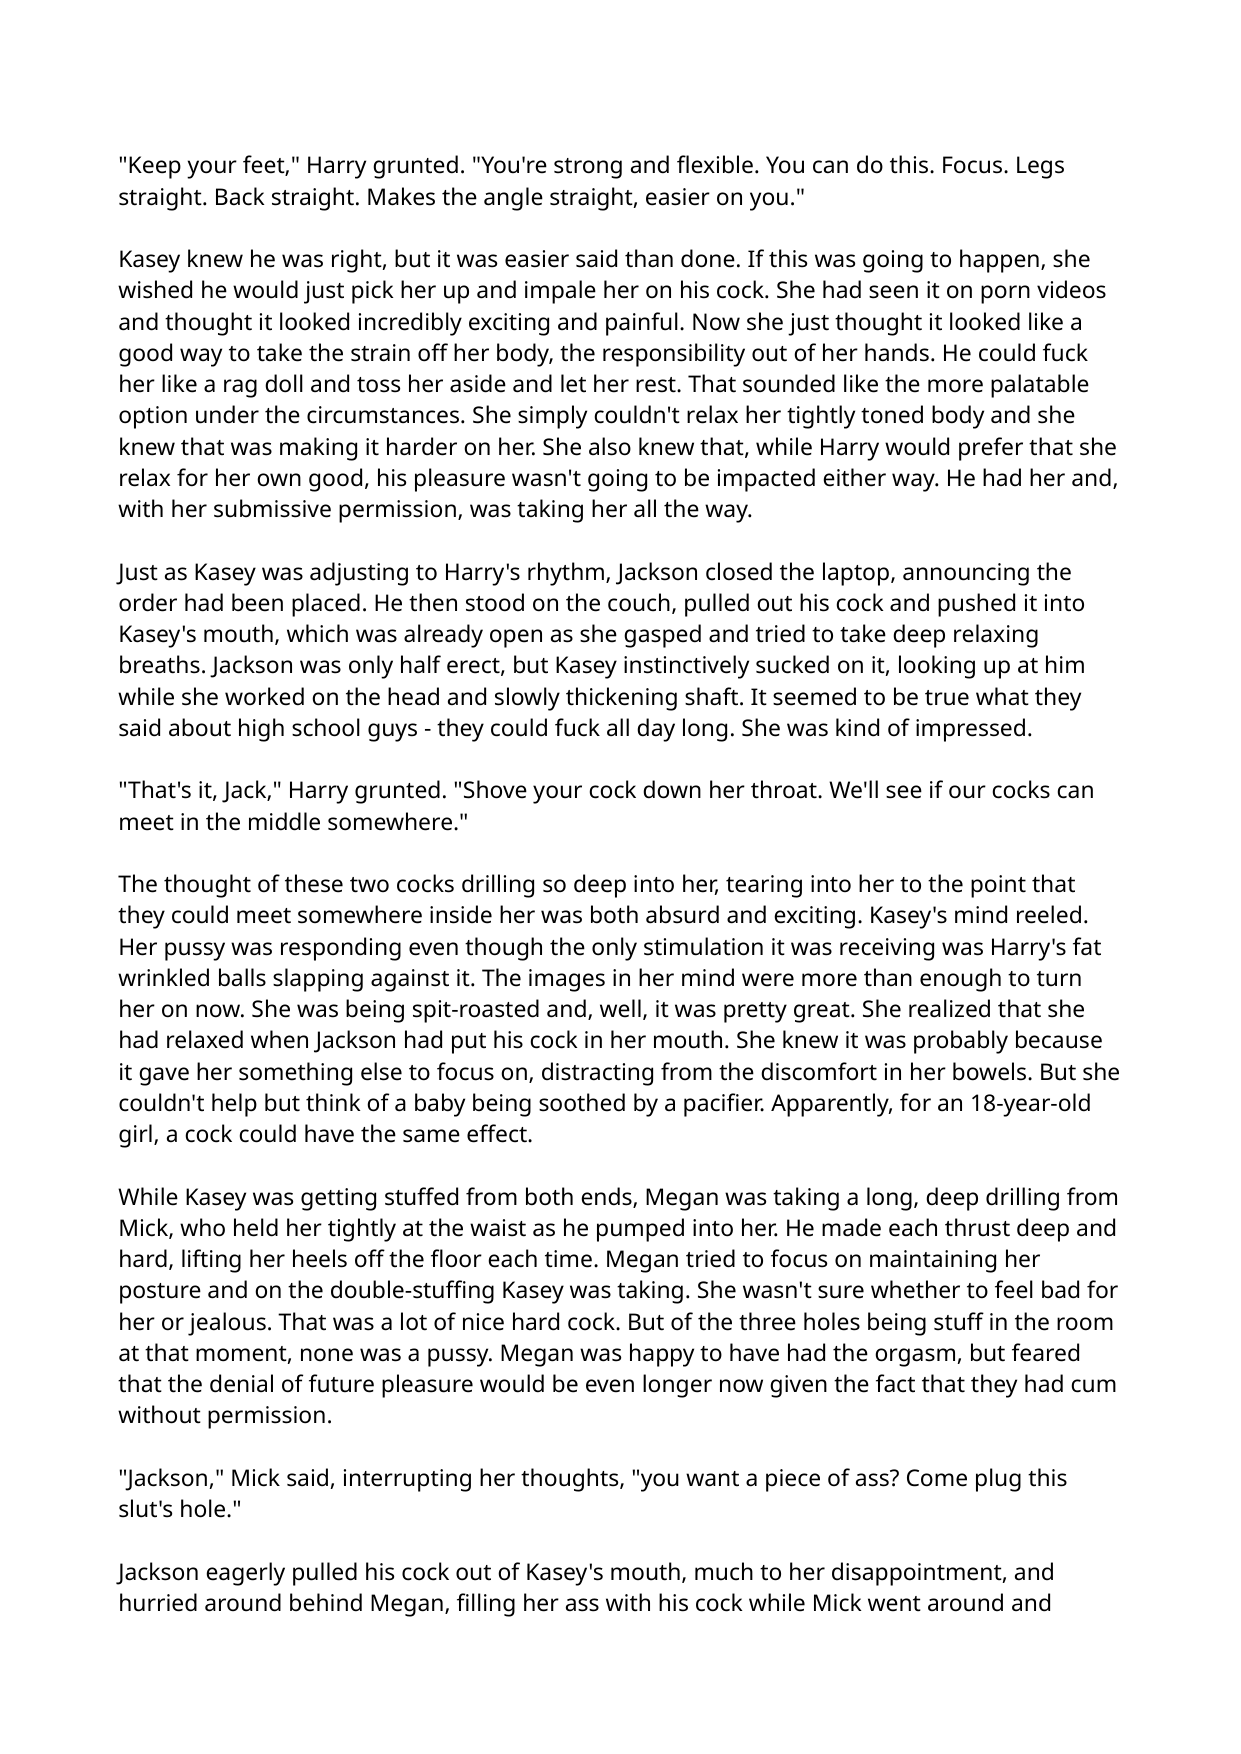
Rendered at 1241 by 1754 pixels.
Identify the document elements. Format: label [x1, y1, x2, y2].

text [118, 1181, 1122, 1618]
text [118, 118, 1122, 1149]
